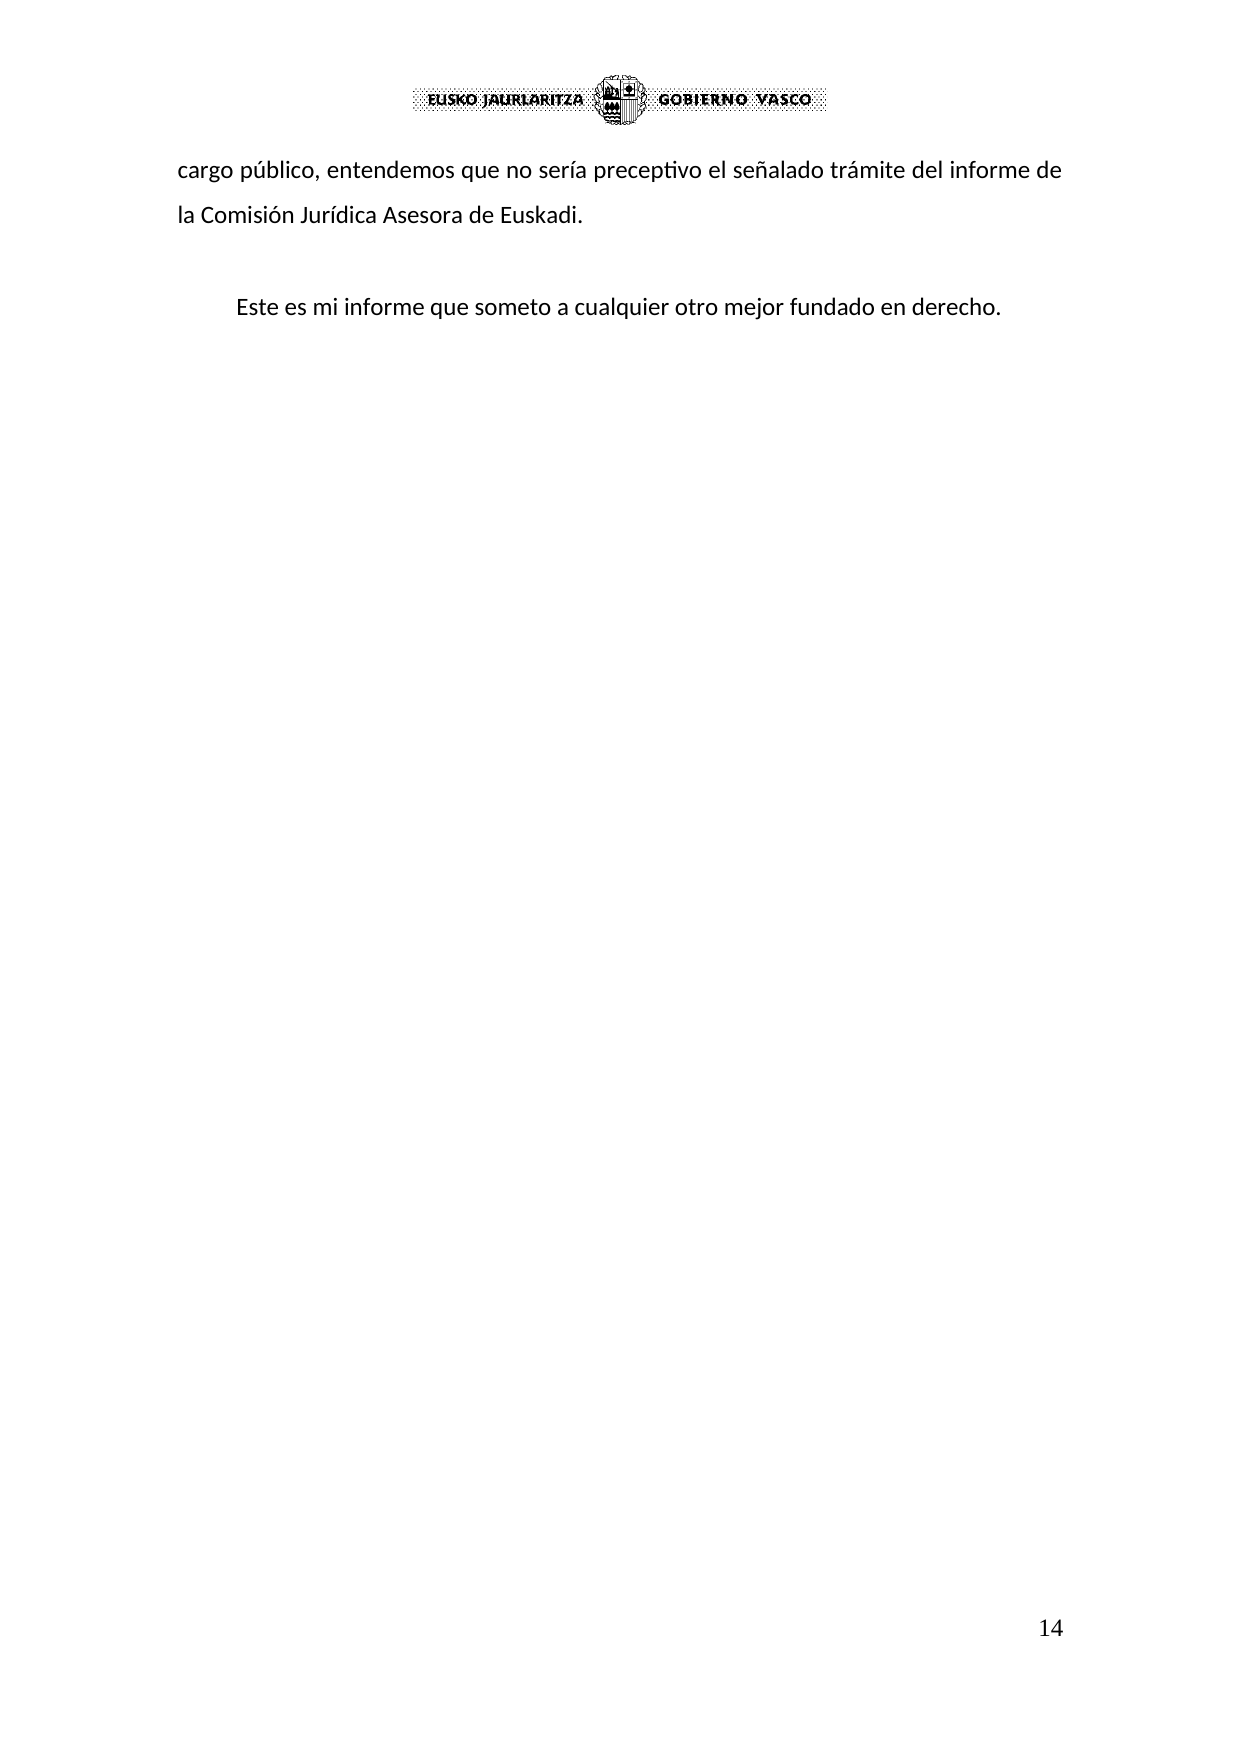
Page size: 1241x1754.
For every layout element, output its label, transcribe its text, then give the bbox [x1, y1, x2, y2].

text Este es mi informe que someto a cualquier otro mejor fundado en derecho. [177, 291, 1063, 321]
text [177, 154, 1063, 230]
picture [413, 75, 828, 125]
